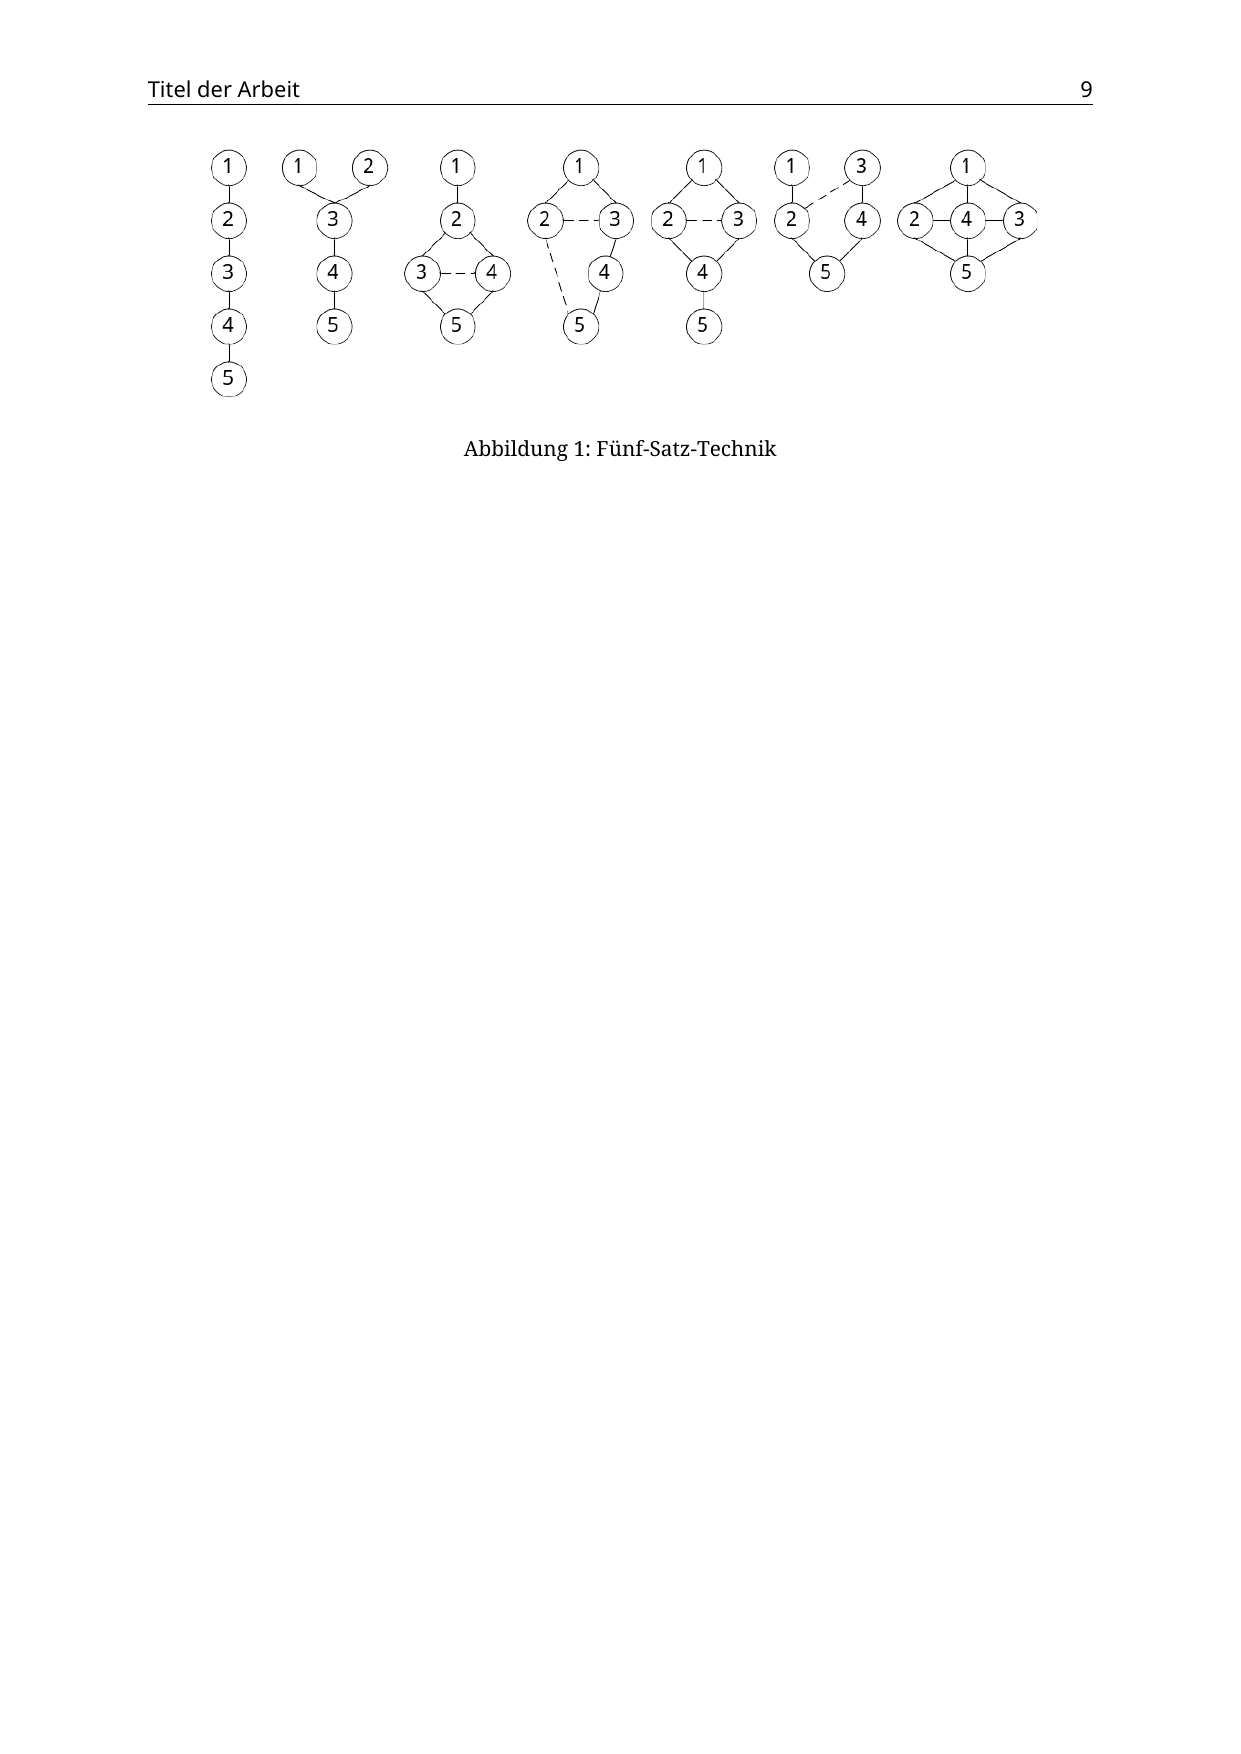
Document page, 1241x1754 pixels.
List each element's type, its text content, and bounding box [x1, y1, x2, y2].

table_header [148, 148, 1092, 434]
text Abbildung 1: Fünf-Satz-Technik [148, 434, 1092, 462]
